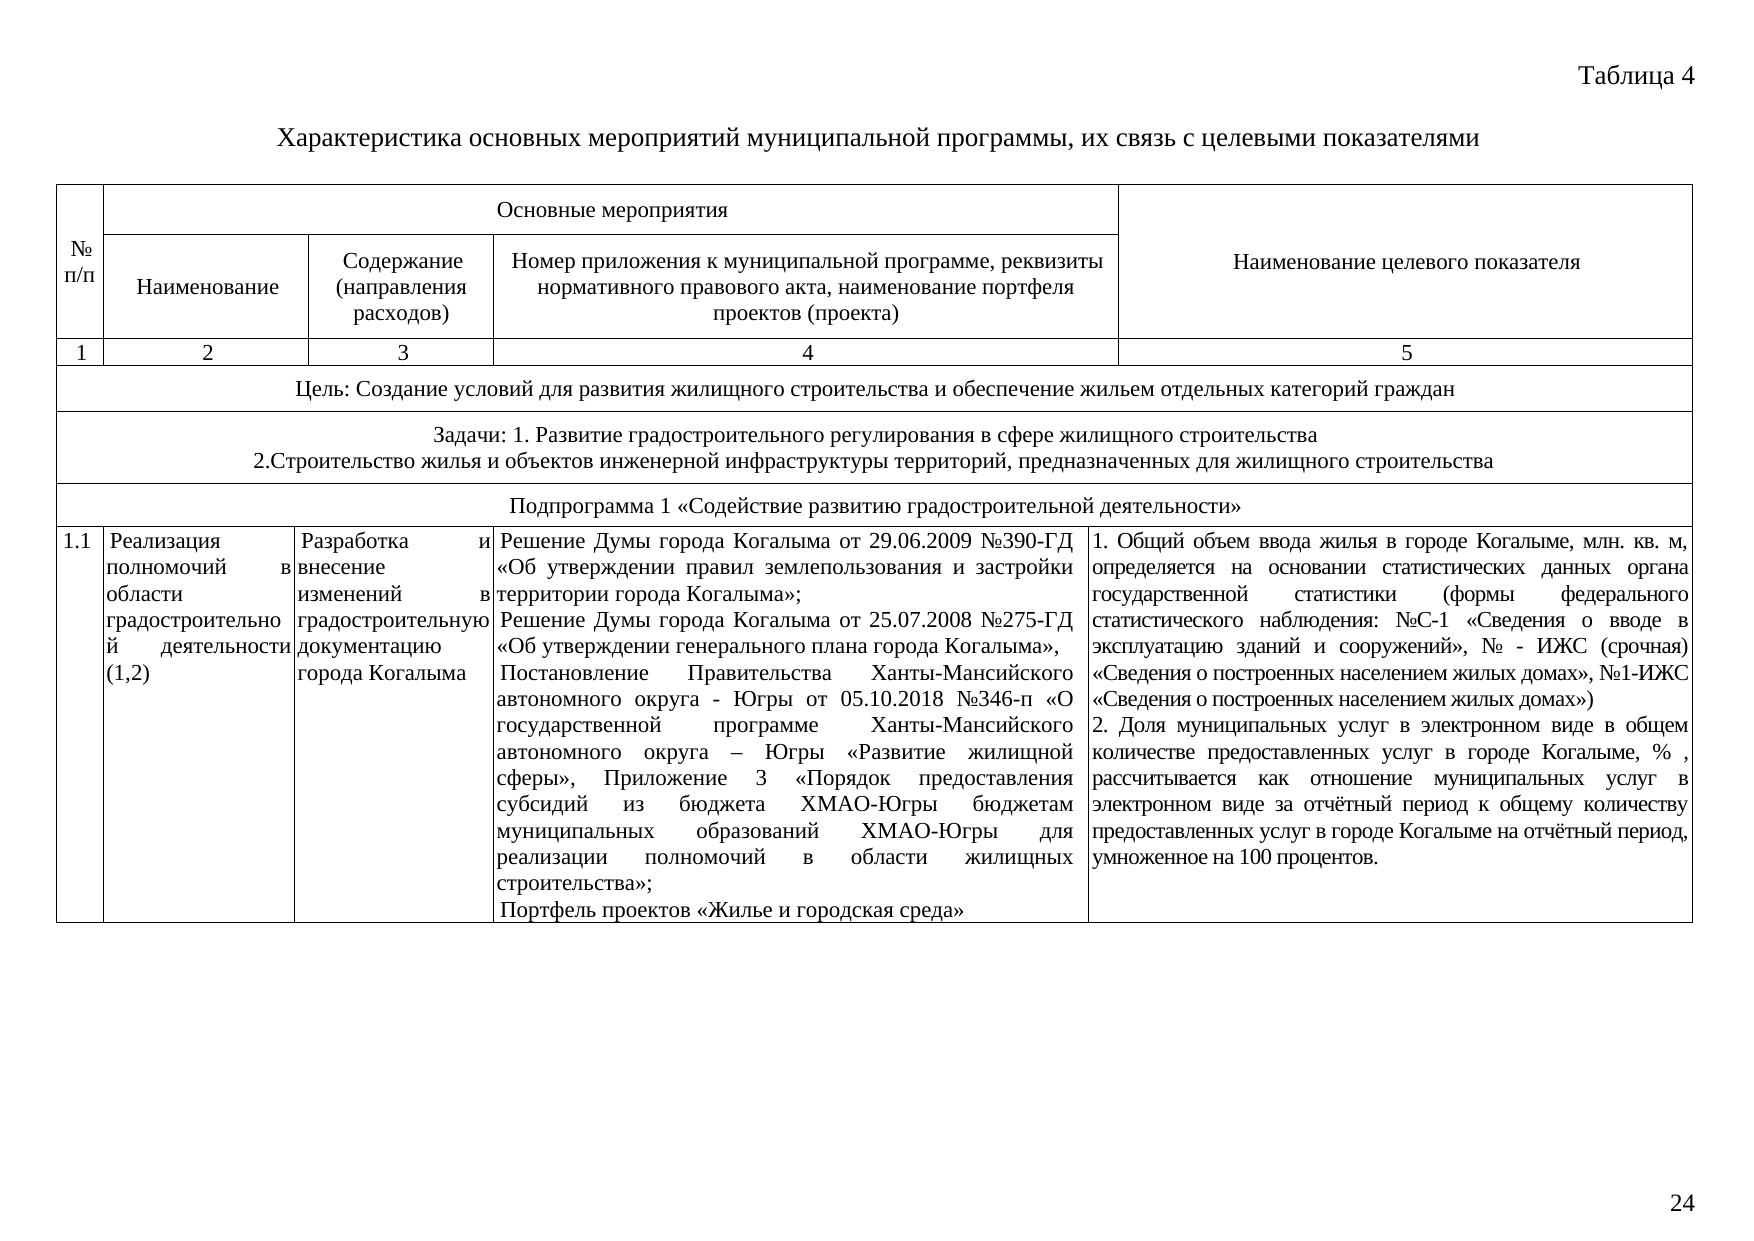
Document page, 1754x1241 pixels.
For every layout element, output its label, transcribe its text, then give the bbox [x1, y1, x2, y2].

text Таблица 4 [59, 59, 1695, 90]
table_cell 3 [309, 339, 493, 365]
table_cell Содержание (направления расходов) [309, 235, 493, 338]
table_cell Цель: Создание условий для развития жилищного строительства и обеспечение жильем отдельных категорий граждан [57, 366, 1692, 411]
table_cell Задачи: 1. Развитие градостроительного регулирования в сфере жилищного строительства 2.Строительство жилья и объектов инженерной инфраструктуры территорий, предназначенных для жилищного строительства [57, 412, 1692, 483]
table_cell 1. Общий объем ввода жилья в городе Когалыме, млн. кв. м, определяется на основании статистических данных органа государственной статистики (формы федерального статистического наблюдения: №С-1 «Сведения о вводе в эксплуатацию зданий и сооружений», № - ИЖС (срочная) «Сведения о построенных населением жилых домах», №1-ИЖС «Сведения о построенных населением жилых домах») 2. Доля муниципальных услуг в электронном виде в общем количестве предоставленных услуг в городе Когалыме, % , рассчитывается как отношение муниципальных услуг в электронном виде за отчётный период к общему количеству предоставленных услуг в городе Когалыме на отчётный период, умноженное на 100 процентов. [1089, 527, 1692, 922]
text Характеристика основных мероприятий муниципальной программы, их связь с целевыми показателями [59, 121, 1695, 152]
table_cell Решение Думы города Когалыма от 29.06.2009 №390-ГД «Об утверждении правил землепользования и застройки территории города Когалыма»; Решение Думы города Когалыма от 25.07.2008 №275-ГД «Об утверждении генерального плана города Когалыма», Постановление Правительства Ханты-Мансийского автономного округа - Югры от 05.10.2018 №346-п «О государственной программе Ханты-Мансийского автономного округа – Югры «Развитие жилищной сферы», Приложение 3 «Порядок предоставления субсидий из бюджета ХМАО-Югры бюджетам муниципальных образований ХМАО-Югры для реализации полномочий в области жилищных строительства»; Портфель проектов «Жилье и городская среда» [494, 527, 1088, 922]
table_cell 2 [104, 339, 308, 365]
table_cell Подпрограмма 1 «Содействие развитию градостроительной деятельности» [57, 484, 1692, 526]
table_header Наименование целевого показателя [1119, 185, 1692, 338]
table_cell Разработка и внесение изменений в градостроительную документацию города Когалыма [295, 527, 493, 922]
table_cell Реализация полномочий в области градостроительной деятельности (1,2) [104, 527, 294, 922]
table_cell 5 [1119, 339, 1692, 365]
table_cell 4 [494, 339, 1118, 365]
table_cell Наименование [104, 235, 308, 338]
table_header Основные мероприятия [104, 185, 1118, 234]
table_cell 1.1 [57, 527, 103, 922]
table_cell 1 [57, 339, 103, 365]
table_cell Номер приложения к муниципальной программе, реквизиты нормативного правового акта, наименование портфеля проектов (проекта) [494, 235, 1118, 338]
table_header № п/п [57, 185, 103, 338]
